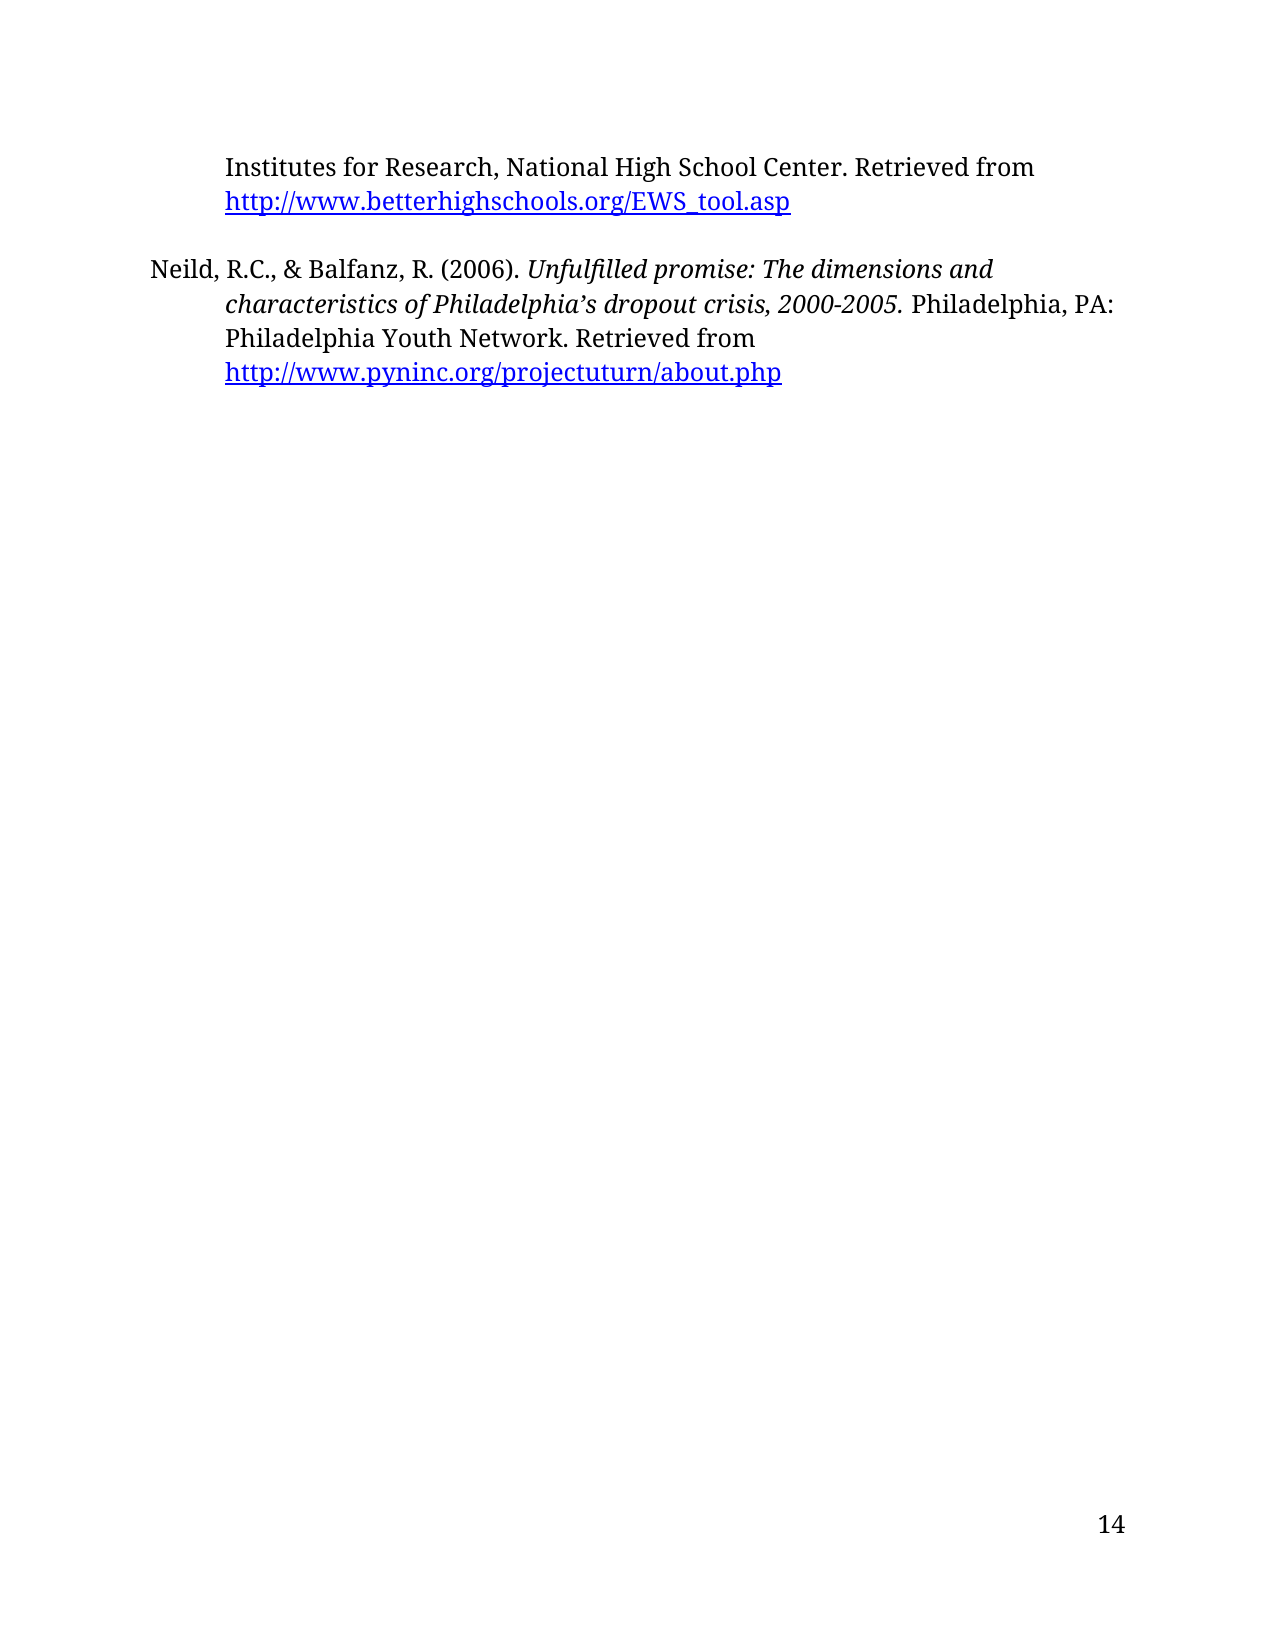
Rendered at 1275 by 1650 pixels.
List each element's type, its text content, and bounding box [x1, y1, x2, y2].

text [150, 150, 1125, 218]
text Neild, R.C., & Balfanz, R. (2006). Unfulfilled promise: The dimensions and characteristics of Philadelphia’s dropout crisis, 2000-2005. Philadelphia, PA: Philadelphia Youth Network. Retrieved from http://www.pyninc.org/projectuturn/about.php [150, 252, 1125, 388]
